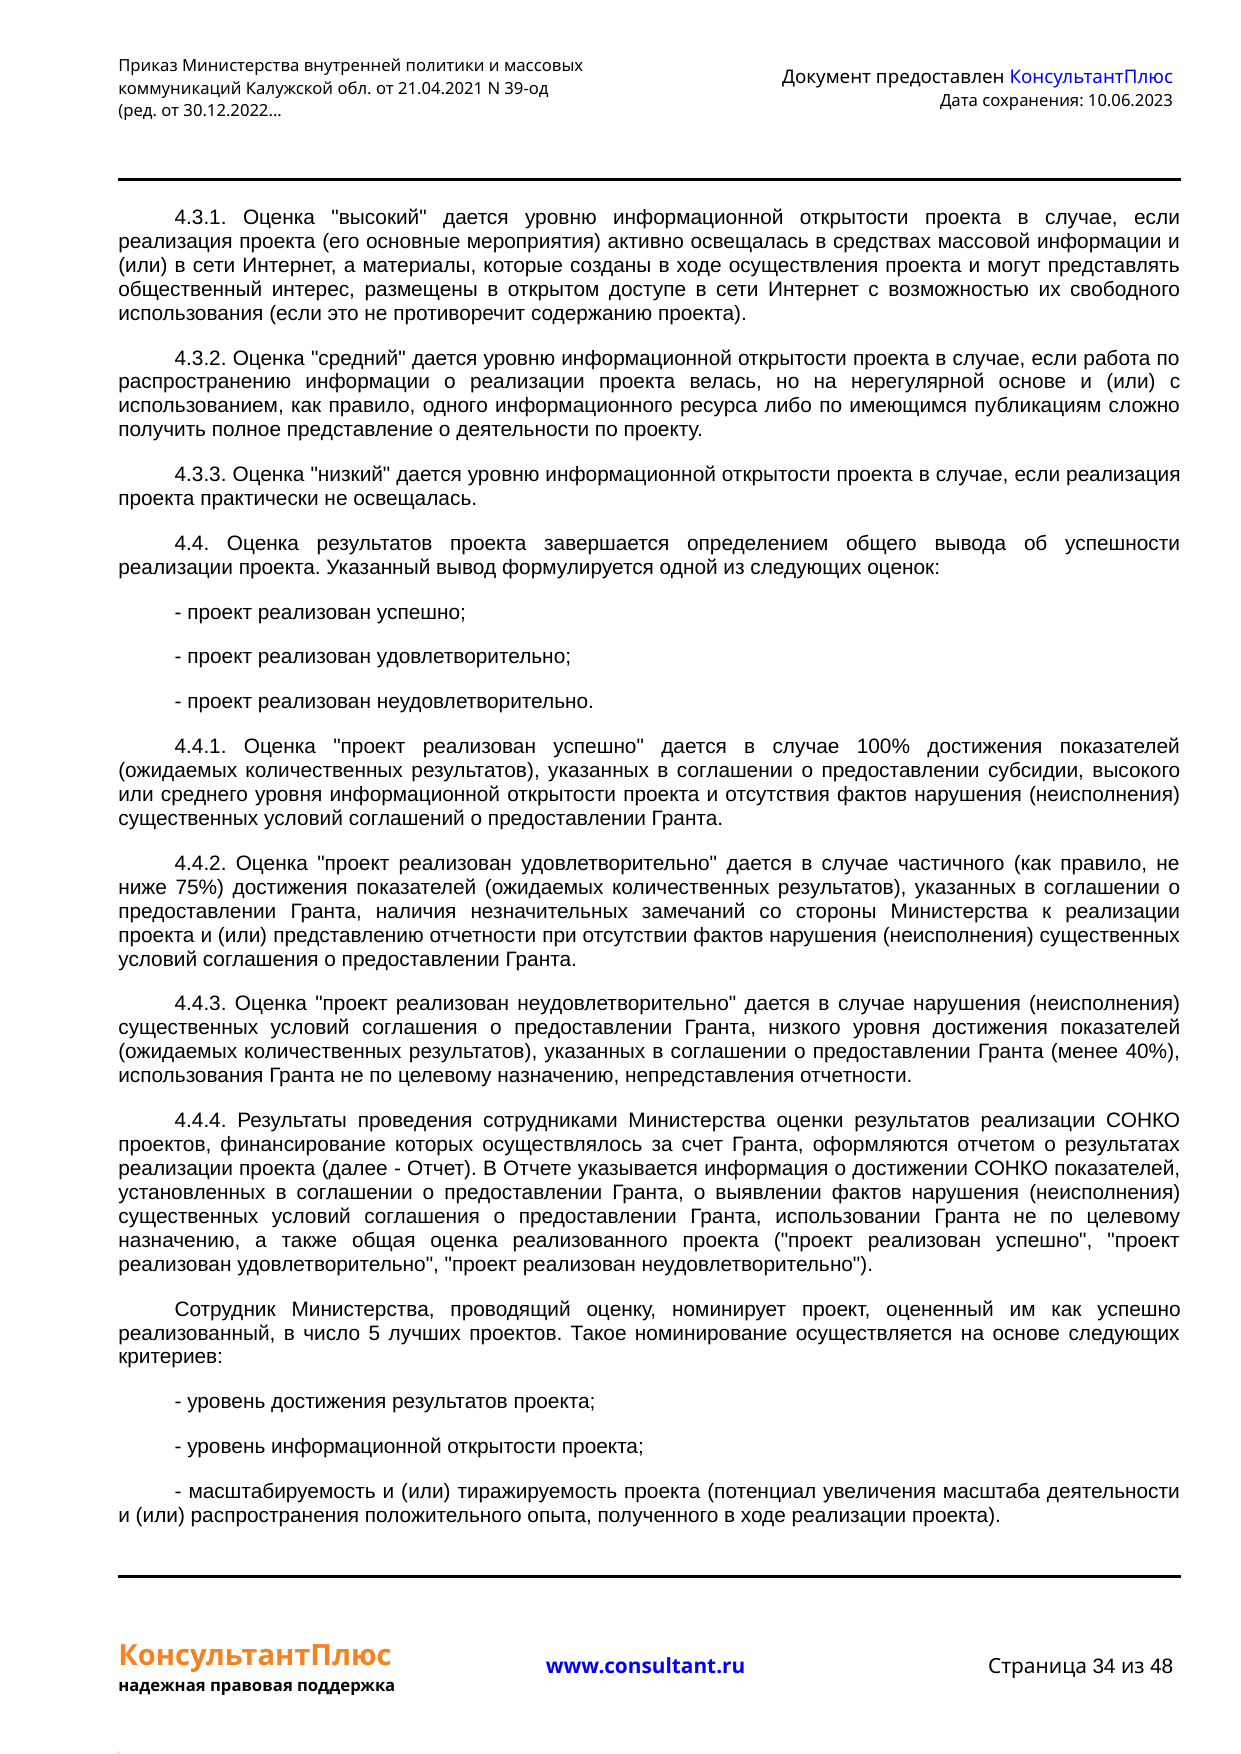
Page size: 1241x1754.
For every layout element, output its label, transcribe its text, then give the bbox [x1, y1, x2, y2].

text 4.4.3. Оценка "проект реализован неудовлетворительно" дается в случае нарушения (неисполнения) существенных условий соглашения о предоставлении Гранта, низкого уровня достижения показателей (ожидаемых количественных результатов), указанных в соглашении о предоставлении Гранта (менее 40%), использования Гранта не по целевому назначению, непредставления отчетности. [118, 991, 1181, 1087]
text - уровень достижения результатов проекта; [118, 1389, 1181, 1413]
text - проект реализован неудовлетворительно. [118, 689, 1181, 713]
text 4.3.2. Оценка "средний" дается уровню информационной открытости проекта в случае, если работа по распространению информации о реализации проекта велась, но на нерегулярной основе и (или) с использованием, как правило, одного информационного ресурса либо по имеющимся публикациям сложно получить полное представление о деятельности по проекту. [118, 345, 1181, 441]
text 4.4.2. Оценка "проект реализован удовлетворительно" дается в случае частичного (как правило, не ниже 75%) достижения показателей (ожидаемых количественных результатов), указанных в соглашении о предоставлении Гранта, наличия незначительных замечаний со стороны Министерства к реализации проекта и (или) представлению отчетности при отсутствии фактов нарушения (неисполнения) существенных условий соглашения о предоставлении Гранта. [118, 851, 1181, 970]
text - проект реализован удовлетворительно; [118, 644, 1181, 668]
text 4.4.1. Оценка "проект реализован успешно" дается в случае 100% достижения показателей (ожидаемых количественных результатов), указанных в соглашении о предоставлении субсидии, высокого или среднего уровня информационной открытости проекта и отсутствия фактов нарушения (неисполнения) существенных условий соглашений о предоставлении Гранта. [118, 734, 1181, 830]
text - уровень информационной открытости проекта; [118, 1434, 1181, 1458]
text 4.4. Оценка результатов проекта завершается определением общего вывода об успешности реализации проекта. Указанный вывод формулируется одной из следующих оценок: [118, 531, 1181, 579]
text 4.3.3. Оценка "низкий" дается уровню информационной открытости проекта в случае, если реализация проекта практически не освещалась. [118, 462, 1181, 510]
text 4.4.4. Результаты проведения сотрудниками Министерства оценки результатов реализации СОНКО проектов, финансирование которых осуществлялось за счет Гранта, оформляются отчетом о результатах реализации проекта (далее - Отчет). В Отчете указывается информация о достижении СОНКО показателей, установленных в соглашении о предоставлении Гранта, о выявлении фактов нарушения (неисполнения) существенных условий соглашения о предоставлении Гранта, использовании Гранта не по целевому назначению, а также общая оценка реализованного проекта ("проект реализован успешно", "проект реализован удовлетворительно", "проект реализован неудовлетворительно"). [118, 1108, 1181, 1276]
text 4.3.1. Оценка "высокий" дается уровню информационной открытости проекта в случае, если реализация проекта (его основные мероприятия) активно освещалась в средствах массовой информации и (или) в сети Интернет, а материалы, которые созданы в ходе осуществления проекта и могут представлять общественный интерес, размещены в открытом доступе в сети Интернет с возможностью их свободного использования (если это не противоречит содержанию проекта). [118, 205, 1181, 324]
text Сотрудник Министерства, проводящий оценку, номинирует проект, оцененный им как успешно реализованный, в число 5 лучших проектов. Такое номинирование осуществляется на основе следующих критериев: [118, 1296, 1181, 1368]
text - масштабируемость и (или) тиражируемость проекта (потенциал увеличения масштаба деятельности и (или) распространения положительного опыта, полученного в ходе реализации проекта). [118, 1479, 1181, 1527]
text - проект реализован успешно; [118, 599, 1181, 623]
